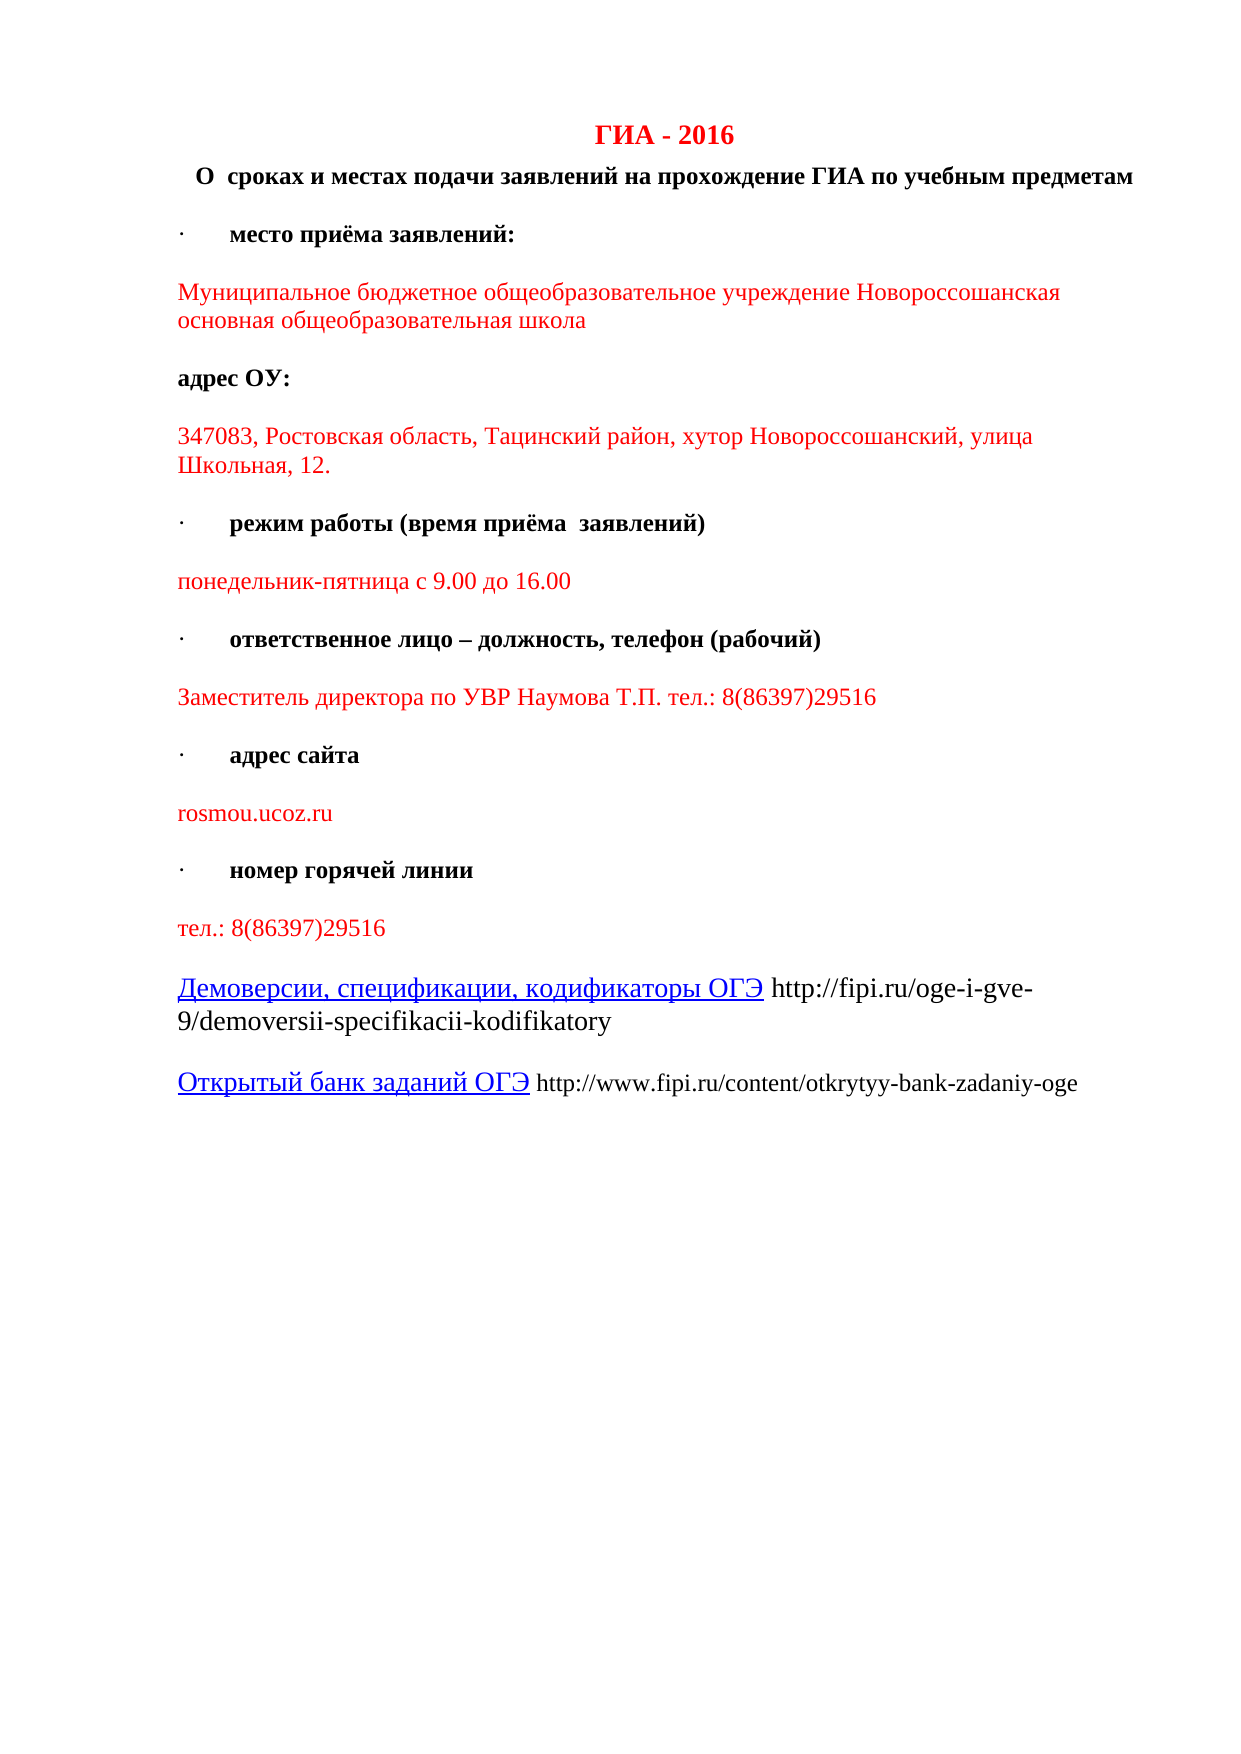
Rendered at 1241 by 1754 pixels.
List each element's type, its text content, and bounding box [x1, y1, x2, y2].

text · ответственное лицо – должность, телефон (рабочий) [177, 624, 1152, 653]
text · режим работы (время приёма заявлений) [177, 508, 1152, 537]
text О сроках и местах подачи заявлений на прохождение ГИА по учебным предметам [177, 161, 1152, 190]
text 347083, Ростовская область, Тацинский район, хутор Новороссошанский, улица Школьная, 12. [177, 421, 1152, 479]
text адрес ОУ: [177, 363, 1152, 392]
text Открытый банк заданий ОГЭ http://www.fipi.ru/content/otkrytyy-bank-zadaniy-oge [177, 1065, 1152, 1098]
text · место приёма заявлений: [177, 219, 1152, 248]
text · номер горячей линии [177, 856, 1152, 884]
text rosmou.ucoz.ru [177, 798, 1152, 826]
text понедельник-пятница с 9.00 до 16.00 [177, 566, 1152, 595]
text тел.: 8(86397)29516 [177, 913, 1152, 942]
text Муниципальное бюджетное общеобразовательное учреждение Новороссошанская основная общеобразовательная школа [177, 277, 1152, 334]
text · адрес сайта [177, 740, 1152, 768]
text ГИА - 2016 [177, 118, 1152, 151]
text Заместитель директора по УВР Наумова Т.П. тел.: 8(86397)29516 [177, 682, 1152, 711]
text Демоверсии, спецификации, кодификаторы ОГЭ http://fipi.ru/oge-i-gve-9/demoversii-specifikacii-kodifikatory [177, 971, 1152, 1036]
